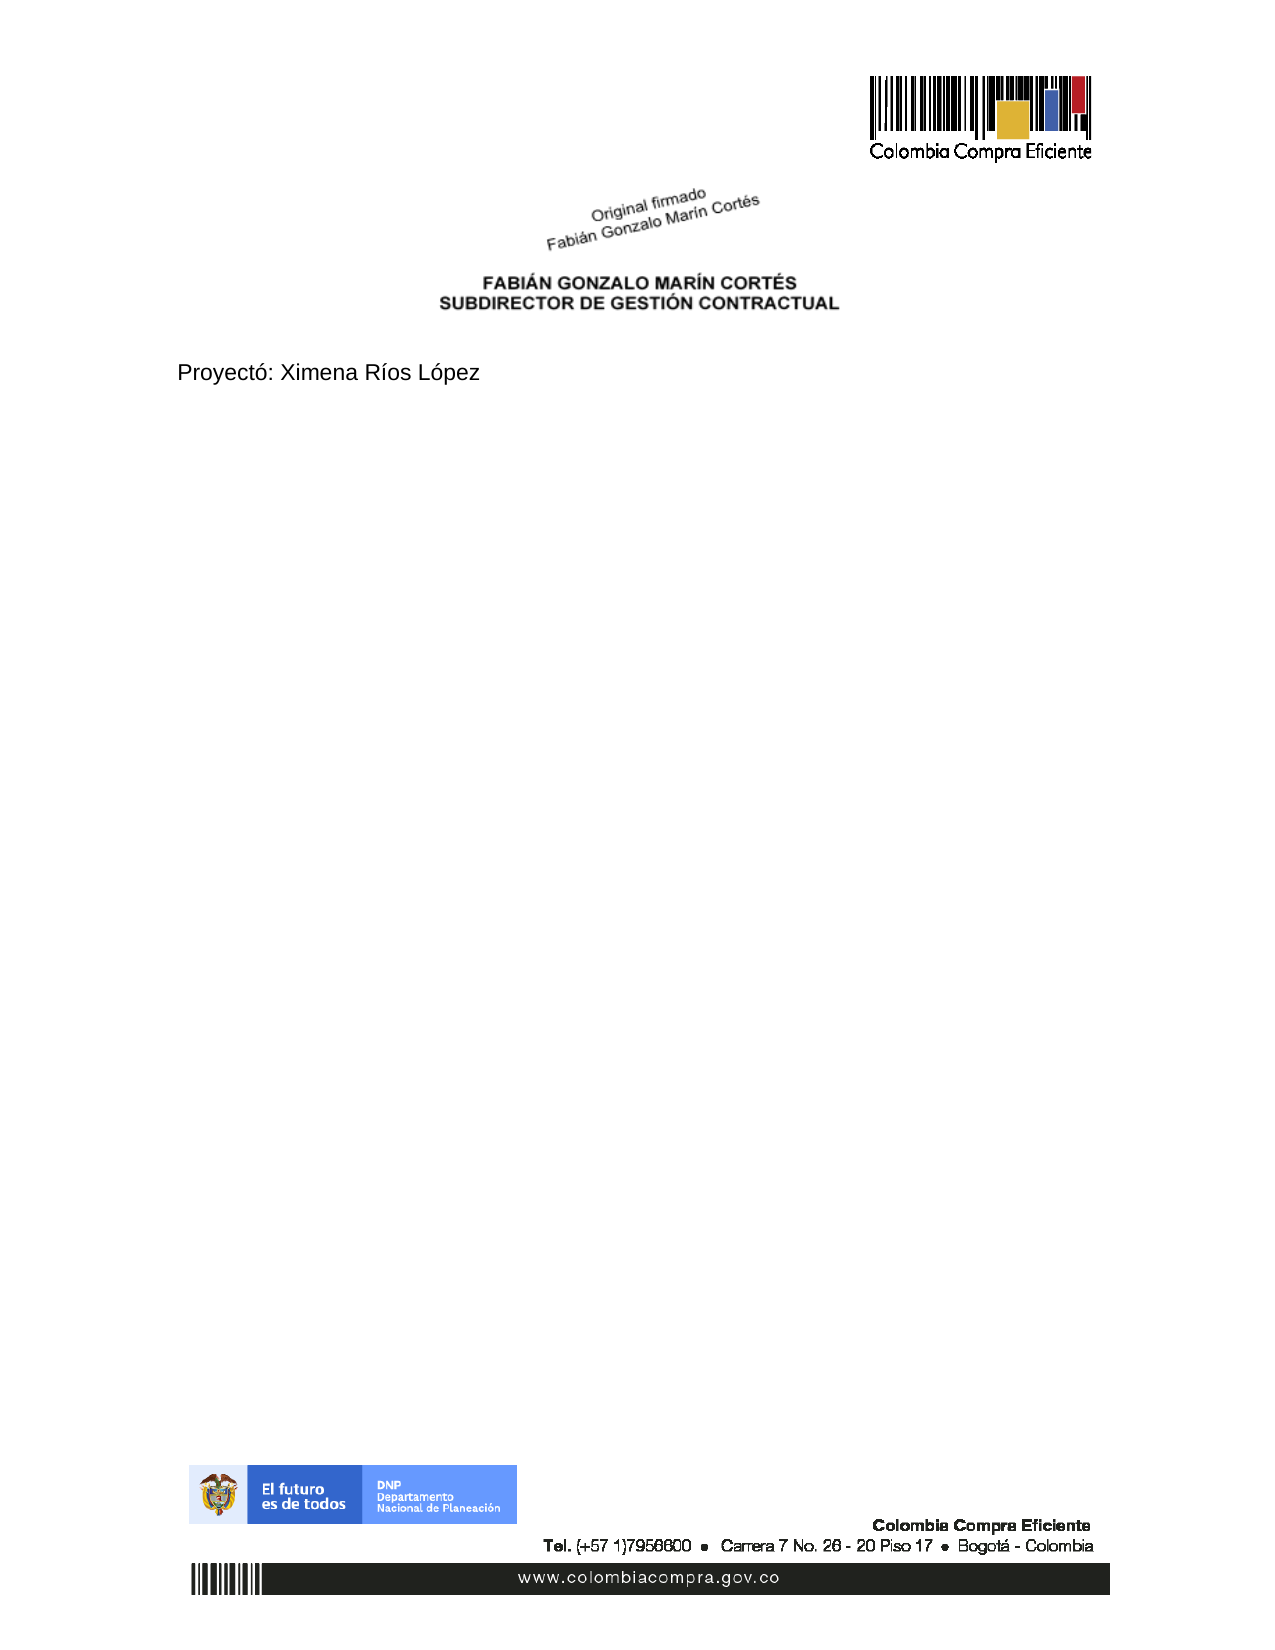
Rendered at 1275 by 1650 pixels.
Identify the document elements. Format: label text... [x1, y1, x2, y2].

picture [189, 1465, 1110, 1595]
picture [414, 76, 1092, 325]
text Proyectó: Ximena Ríos López [177, 359, 1107, 385]
